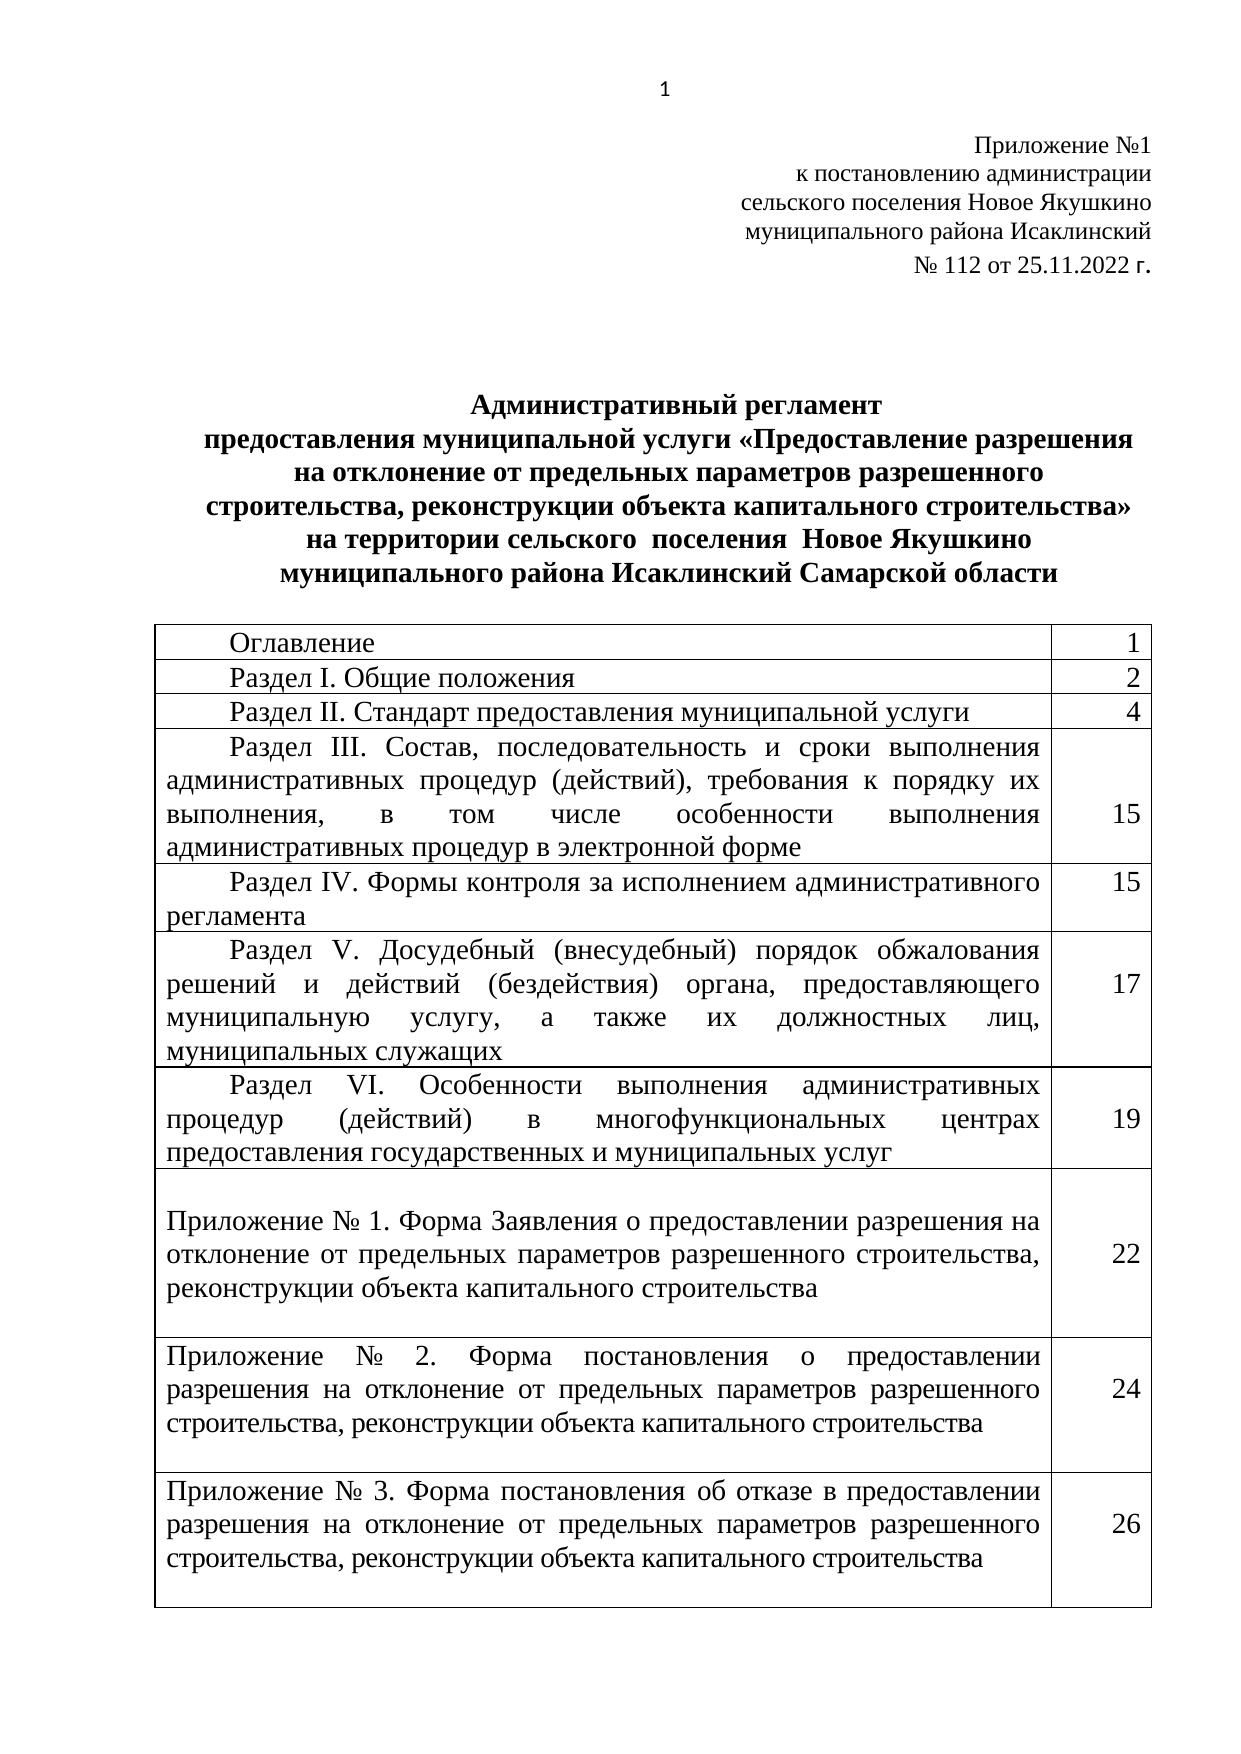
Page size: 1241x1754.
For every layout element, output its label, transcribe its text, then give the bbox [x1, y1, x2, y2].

table_cell 2 [1052, 660, 1151, 693]
text № 112 от 25.11.2022 г. [201, 245, 1152, 280]
table_cell Раздел III. Состав, последовательность и сроки выполнения административных процедур (действий), требования к порядку их выполнения, в том числе особенности выполнения административных процедур в электронной форме [156, 729, 1051, 863]
text муниципального района Исаклинский [201, 216, 1152, 245]
table_cell Раздел IV. Формы контроля за исполнением административного регламента [156, 864, 1051, 931]
table_cell Раздел V. Досудебный (внесудебный) порядок обжалования решений и действий (бездействия) органа, предоставляющего муниципальную услугу, а также их должностных лиц, муниципальных служащих [156, 932, 1051, 1066]
table_cell Приложение № 3. Форма постановления об отказе в предоставлении разрешения на отклонение от предельных параметров разрешенного строительства, реконструкции объекта капитального строительства [156, 1473, 1051, 1607]
table_cell 24 [1052, 1338, 1151, 1472]
table_cell 15 [1052, 729, 1151, 863]
text сельского поселения Новое Якушкино [201, 187, 1152, 216]
table_cell 4 [1052, 694, 1151, 728]
table_cell 22 [1052, 1169, 1151, 1337]
text к постановлению администрации [201, 158, 1152, 187]
table_cell 17 [1052, 932, 1151, 1066]
table_cell Приложение № 1. Форма Заявления о предоставлении разрешения на отклонение от предельных параметров разрешенного строительства, реконструкции объекта капитального строительства [156, 1169, 1051, 1337]
table_cell 26 [1052, 1473, 1151, 1607]
table_cell Приложение № 2. Форма постановления о предоставлении разрешения на отклонение от предельных параметров разрешенного строительства, реконструкции объекта капитального строительства [156, 1338, 1051, 1472]
text Приложение №1 [201, 130, 1152, 158]
table_cell 19 [1052, 1068, 1151, 1168]
table_header 1 [1052, 625, 1151, 659]
table_header Оглавление [156, 625, 1051, 659]
table_cell 15 [1052, 864, 1151, 931]
table_cell Раздел I. Общие положения [156, 660, 1051, 693]
text Административный регламент [201, 387, 1152, 421]
table_cell Раздел II. Стандарт предоставления муниципальной услуги [156, 694, 1051, 728]
text предоставления муниципальной услуги «Предоставление разрешения на отклонение от предельных параметров разрешенного строительства, реконструкции объекта капитального строительства» на территории сельского поселения Новое Якушкино муниципального района Исаклинский Самарской области [201, 421, 1137, 588]
table_cell Раздел VI. Особенности выполнения административных процедур (действий) в многофункциональных центрах предоставления государственных и муниципальных услуг [156, 1068, 1051, 1168]
